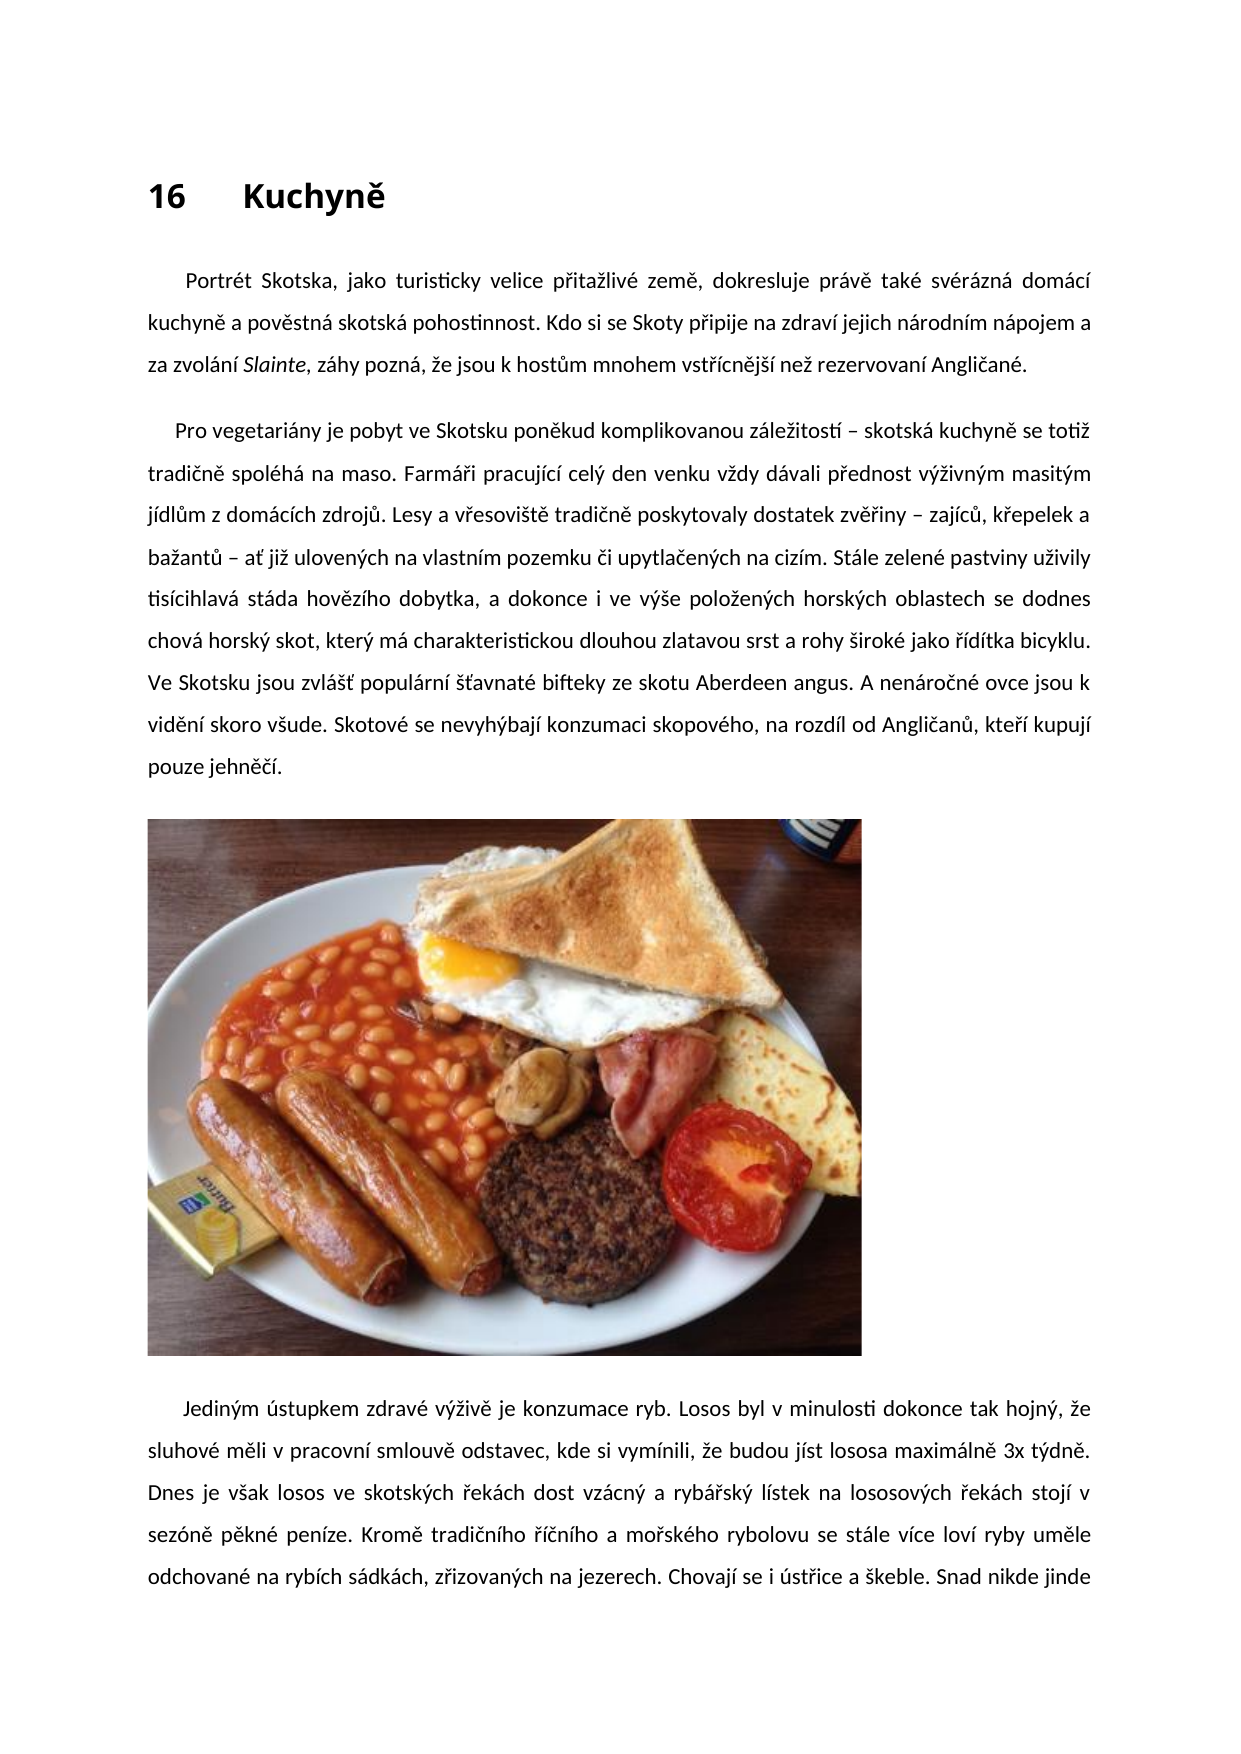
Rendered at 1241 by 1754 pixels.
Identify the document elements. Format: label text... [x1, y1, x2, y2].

picture [147, 819, 862, 1356]
subtitle Kuchyně [148, 173, 1093, 218]
text Portrét Skotska, jako turisticky velice přitažlivé země, dokresluje právě také svérázná domácí kuchyně a pověstná skotská pohostinnost. Kdo si se Skoty připije na zdraví jejich národním nápojem a za zvolání Slainte, záhy pozná, že jsou k hostům mnohem vstřícnější než rezervovaní Angličané. [148, 266, 1093, 378]
text Pro vegetariány je pobyt ve Skotsku poněkud komplikovanou záležitostí – skotská kuchyně se totiž tradičně spoléhá na maso. Farmáři pracující celý den venku vždy dávali přednost výživným masitým jídlům z domácích zdrojů. Lesy a vřesoviště tradičně poskytovaly dostatek zvěřiny – zajíců, křepelek a bažantů – ať již ulovených na vlastním pozemku či upytlačených na cizím. Stále zelené pastviny uživily tisícihlavá stáda hovězího dobytka, a dokonce i ve výše položených horských oblastech se dodnes chová horský skot, který má charakteristickou dlouhou zlatavou srst a rohy široké jako řídítka bicyklu. Ve Skotsku jsou zvlášť populární šťavnaté bifteky ze skotu Aberdeen angus. A nenáročné ovce jsou k vidění skoro všude. Skotové se nevyhýbají konzumaci skopového, na rozdíl od Angličanů, kteří kupují pouze jehněčí. [148, 417, 1093, 781]
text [148, 1394, 1093, 1590]
